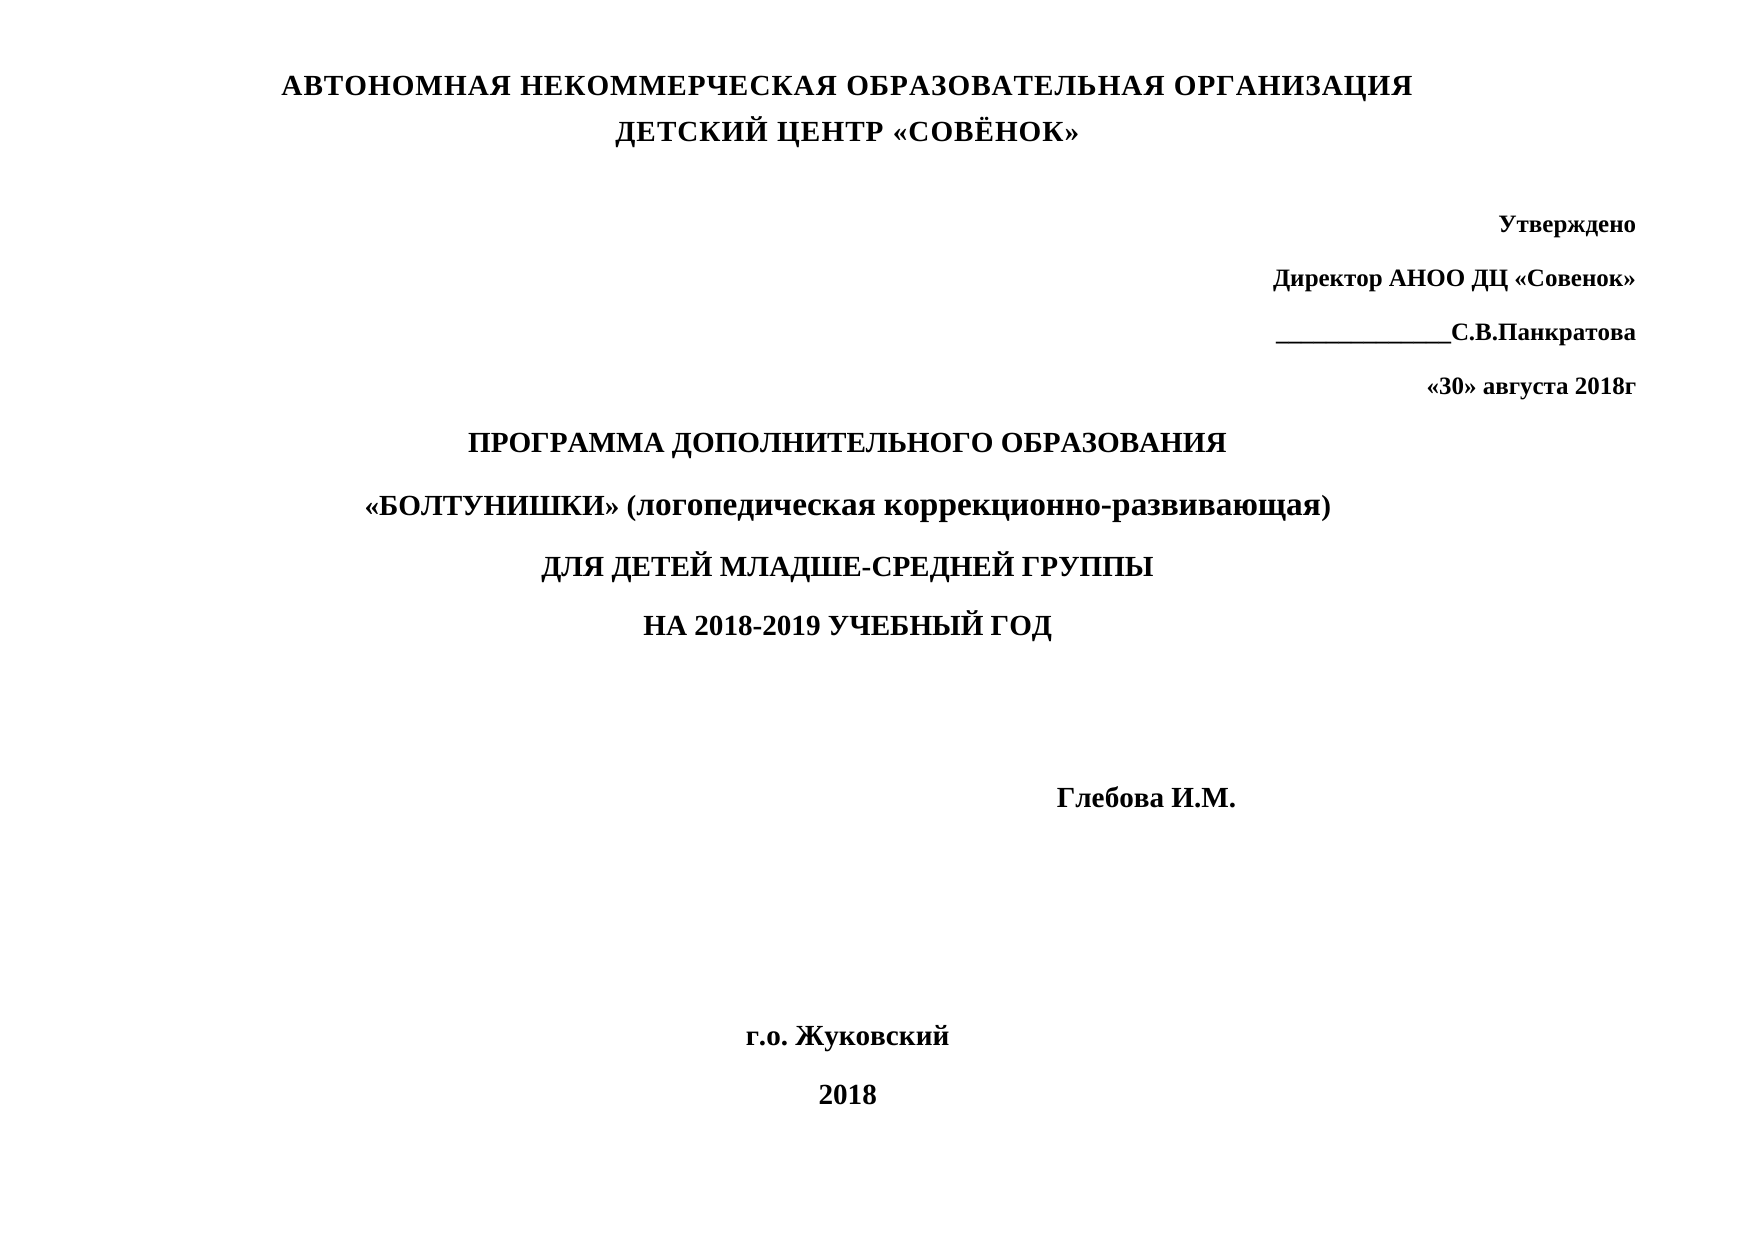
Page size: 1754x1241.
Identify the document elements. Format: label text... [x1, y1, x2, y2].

text «БОЛТУНИШКИ» (логопедическая коррекционно-развивающая) [59, 484, 1636, 523]
text ПРОГРАММА ДОПОЛНИТЕЛЬНОГО ОБРАЗОВАНИЯ [59, 425, 1636, 458]
text АВТОНОМНАЯ НЕКОММЕРЧЕСКАЯ ОБРАЗОВАТЕЛЬНАЯ ОРГАНИЗАЦИЯ [59, 59, 1636, 104]
text 2018 [59, 1077, 1636, 1111]
text Глебова И.М. [59, 780, 1636, 814]
text ДЕТСКИЙ ЦЕНТР «СОВЁНОК» [59, 104, 1636, 150]
text «30» августа 2018г [59, 371, 1636, 400]
text ДЛЯ ДЕТЕЙ МЛАДШЕ-СРЕДНЕЙ ГРУППЫ [59, 549, 1636, 583]
text НА 2018-2019 УЧЕБНЫЙ ГОД [59, 608, 1636, 642]
text Директор АНОО ДЦ «Совенок» [59, 263, 1636, 292]
text ______________С.В.Панкратова [59, 317, 1636, 346]
text г.о. Жуковский [59, 1018, 1636, 1051]
text Утверждено [59, 209, 1636, 238]
